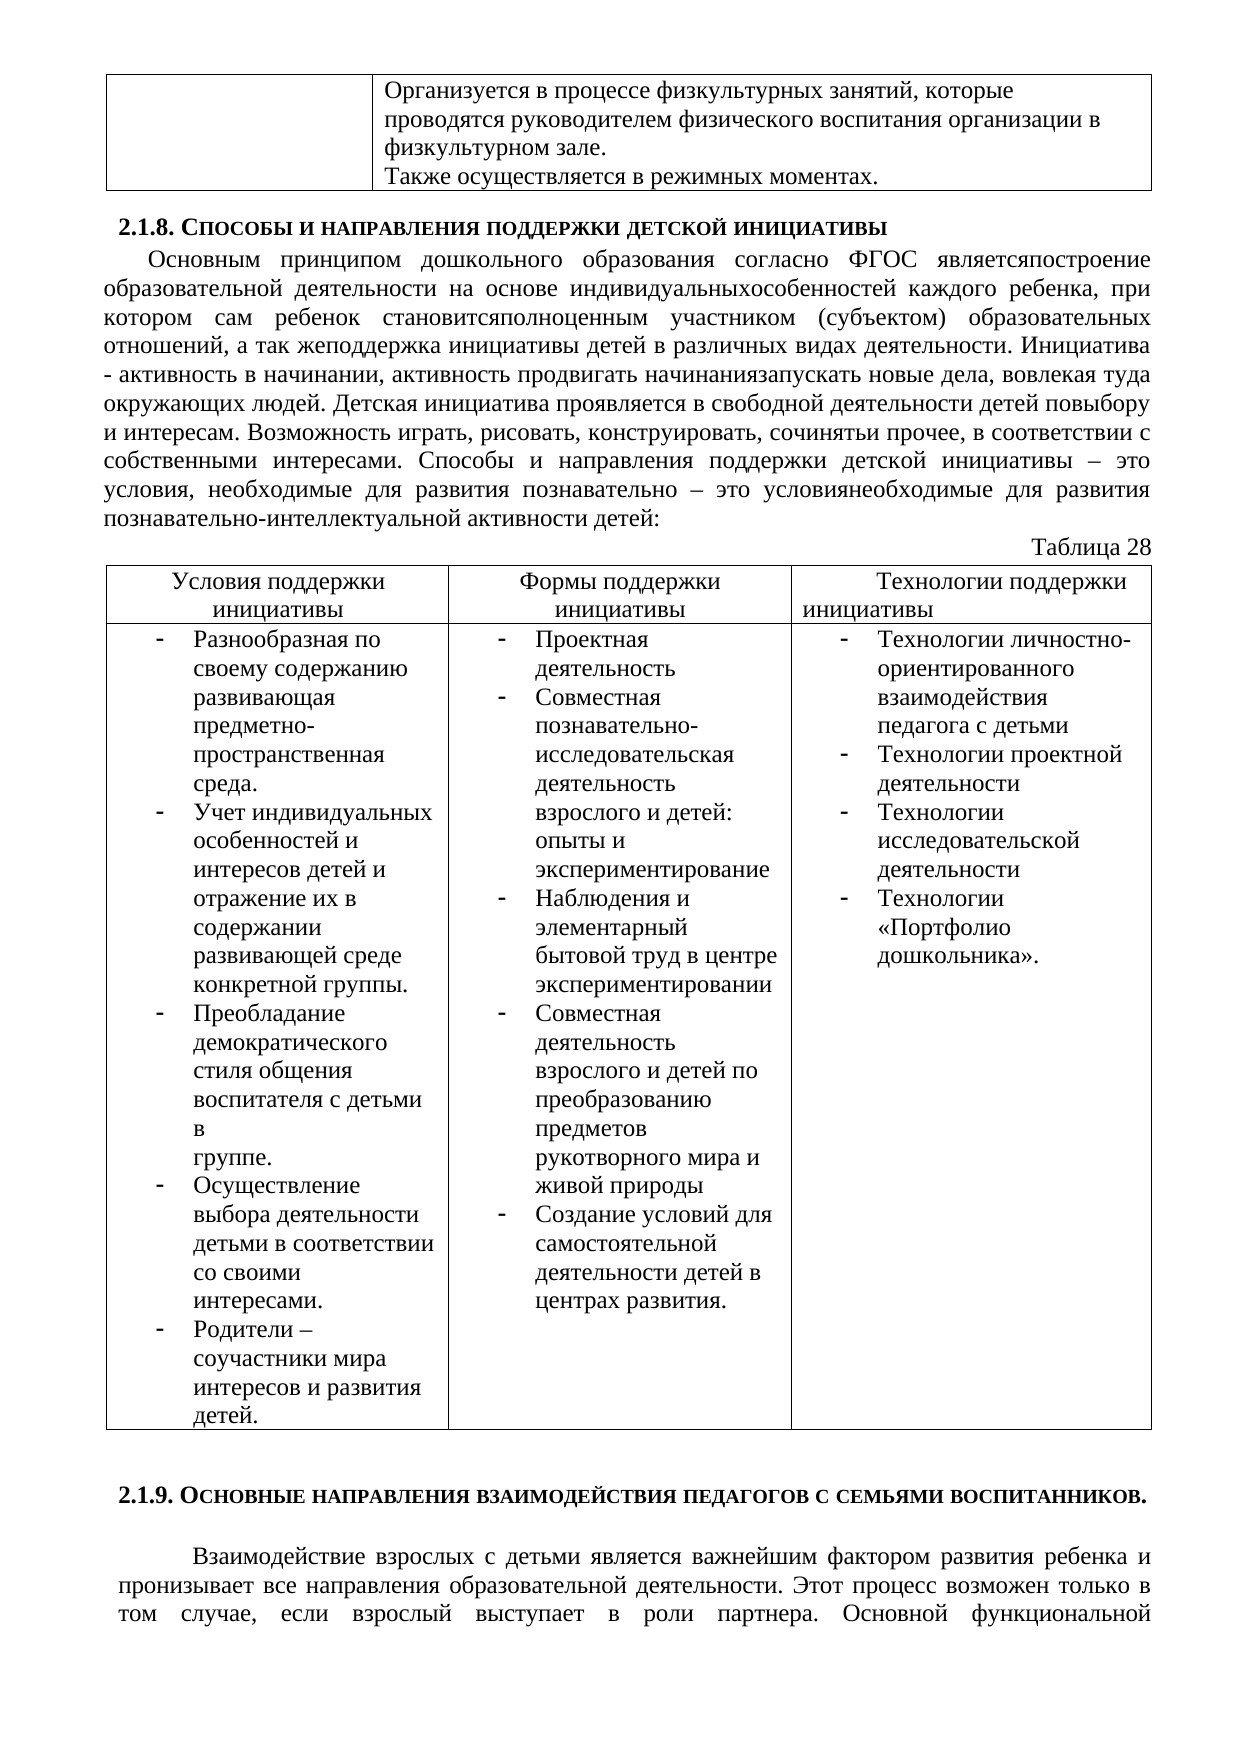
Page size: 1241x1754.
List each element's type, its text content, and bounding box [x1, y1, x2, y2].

table_cell Технологии личностно-ориентированного взаимодействия педагога с детьми Технологии проектной деятельности Технологии исследовательской деятельности Технологии «Портфолио дошкольника». [792, 624, 1151, 1429]
table_header Технологии поддержки инициативы [792, 566, 1151, 623]
table_cell Разнообразная по своему содержанию развивающая предметно-пространственная среда. Учет индивидуальных особенностей и интересов детей и отражение их в содержании развивающей среде конкретной группы. Преобладание демократического стиля общения воспитателя с детьми в группе. Осуществление выбора деятельности детьми в соответствии со своими интересами. Родители – соучастники мира интересов и развития детей. [107, 624, 448, 1429]
subtitle 2.1.8. Способы и направления поддержки детской инициативы [118, 212, 1152, 241]
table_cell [373, 75, 1151, 190]
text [118, 1541, 1152, 1627]
table_header Условия поддержки инициативы [107, 566, 448, 623]
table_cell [107, 75, 372, 190]
table_header Формы поддержки инициативы [449, 566, 791, 623]
text Основным принципом дошкольного образования согласно ФГОС являетсяпостроение образовательной деятельности на основе индивидуальныхособенностей каждого ребенка, при котором сам ребенок становитсяполноценным участником (субъектом) образовательных отношений, а так жеподдержка инициативы детей в различных видах деятельности. Инициатива - активность в начинании, активность продвигать начинаниязапускать новые дела, вовлекая туда окружающих людей. Детская инициатива проявляется в свободной деятельности детей повыбору и интересам. Возможность играть, рисовать, конструировать, сочинятьи прочее, в соответствии с собственными интересами. Способы и направления поддержки детской инициативы – это условия, необходимые для развития познавательно – это условиянеобходимые для развития познавательно-интеллектуальной активности детей: [103, 244, 1152, 532]
table_cell Проектная деятельность Совместная познавательно-исследовательская деятельность взрослого и детей: опыты и экспериментирование Наблюдения и элементарный бытовой труд в центре экспериментировании Совместная деятельность взрослого и детей по преобразованию предметов рукотворного мира и живой природы Создание условий для самостоятельной деятельности детей в центрах развития. [449, 624, 791, 1429]
subtitle 2.1.9. Основные направления взаимодействия педагогов с семьями воспитанников. [118, 1480, 1152, 1509]
text Таблица 28 [193, 532, 1152, 560]
